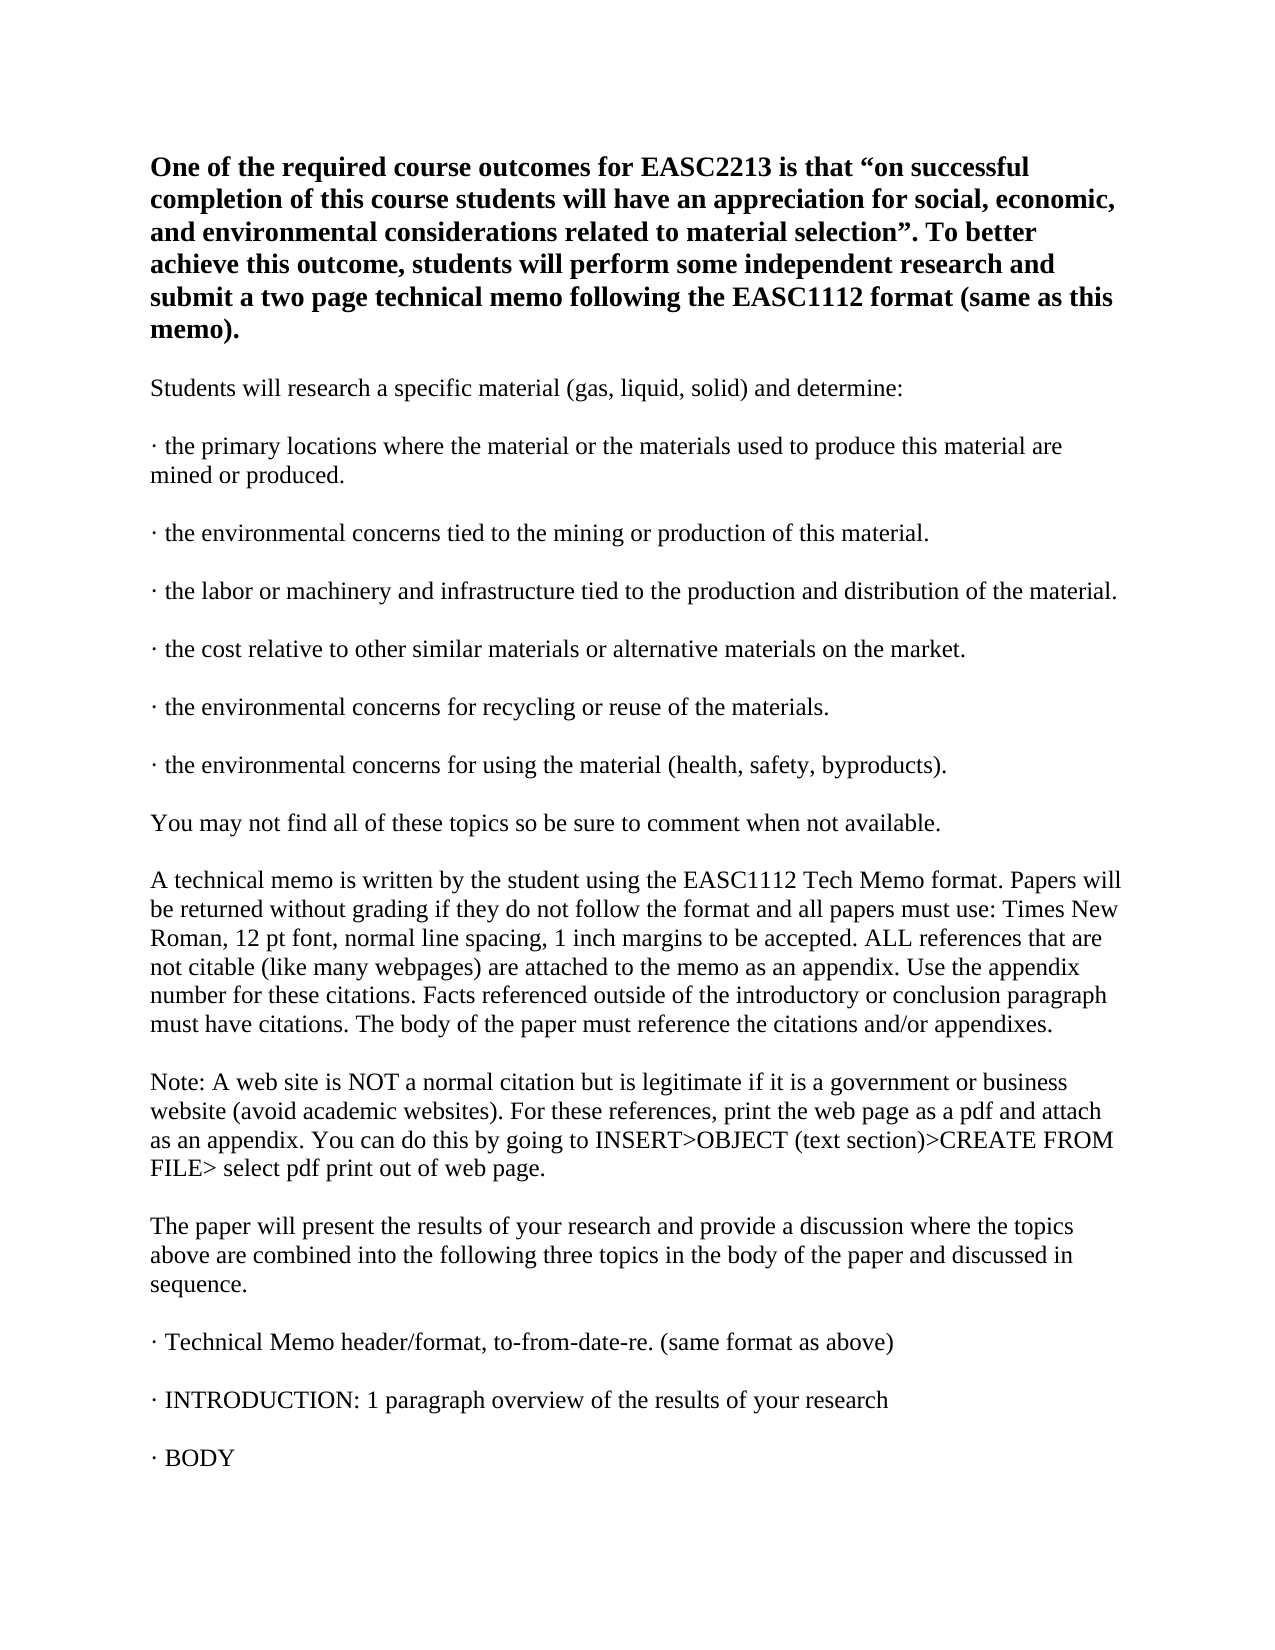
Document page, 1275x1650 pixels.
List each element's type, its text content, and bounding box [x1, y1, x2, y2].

text · the environmental concerns tied to the mining or production of this material. [150, 518, 1125, 547]
text A technical memo is written by the student using the EASC1112 Tech Memo format. Papers will be returned without grading if they do not follow the format and all papers must use: Times New Roman, 12 pt font, normal line spacing, 1 inch margins to be accepted. ALL references that are not citable (like many webpages) are attached to the memo as an appendix. Use the appendix number for these citations. Facts referenced outside of the introductory or conclusion paragraph must have citations. The body of the paper must reference the citations and/or appendixes. [150, 866, 1125, 1038]
text · the environmental concerns for using the material (health, safety, byproducts). [150, 750, 1125, 778]
text The paper will present the results of your research and provide a discussion where the topics above are combined into the following three topics in the body of the paper and discussed in sequence. [150, 1211, 1125, 1298]
text · Technical Memo header/format, to-from-date-re. (same format as above) [150, 1327, 1125, 1356]
text · the labor or machinery and infrastructure tied to the production and distribution of the material. [150, 576, 1125, 605]
text Students will research a specific material (gas, liquid, solid) and determine: [150, 373, 1125, 402]
text · the cost relative to other similar materials or alternative materials on the market. [150, 634, 1125, 663]
text You may not find all of these topics so be sure to comment when not available. [150, 808, 1125, 836]
text · INTRODUCTION: 1 paragraph overview of the results of your research [150, 1385, 1125, 1413]
text · BODY [150, 1443, 1125, 1471]
text · the primary locations where the material or the materials used to produce this material are mined or produced. [150, 431, 1125, 489]
text Note: A web site is NOT a normal citation but is legitimate if it is a government or business website (avoid academic websites). For these references, print the web page as a pdf and attach as an appendix. You can do this by going to INSERT>OBJECT (text section)>CREATE FROM FILE> select pdf print out of web page. [150, 1067, 1125, 1182]
text · the environmental concerns for recycling or reuse of the materials. [150, 692, 1125, 721]
text One of the required course outcomes for EASC2213 is that “on successful completion of this course students will have an appreciation for social, economic, and environmental considerations related to material selection”. To better achieve this outcome, students will perform some independent research and submit a two page technical memo following the EASC1112 format (same as this memo). [150, 150, 1125, 344]
